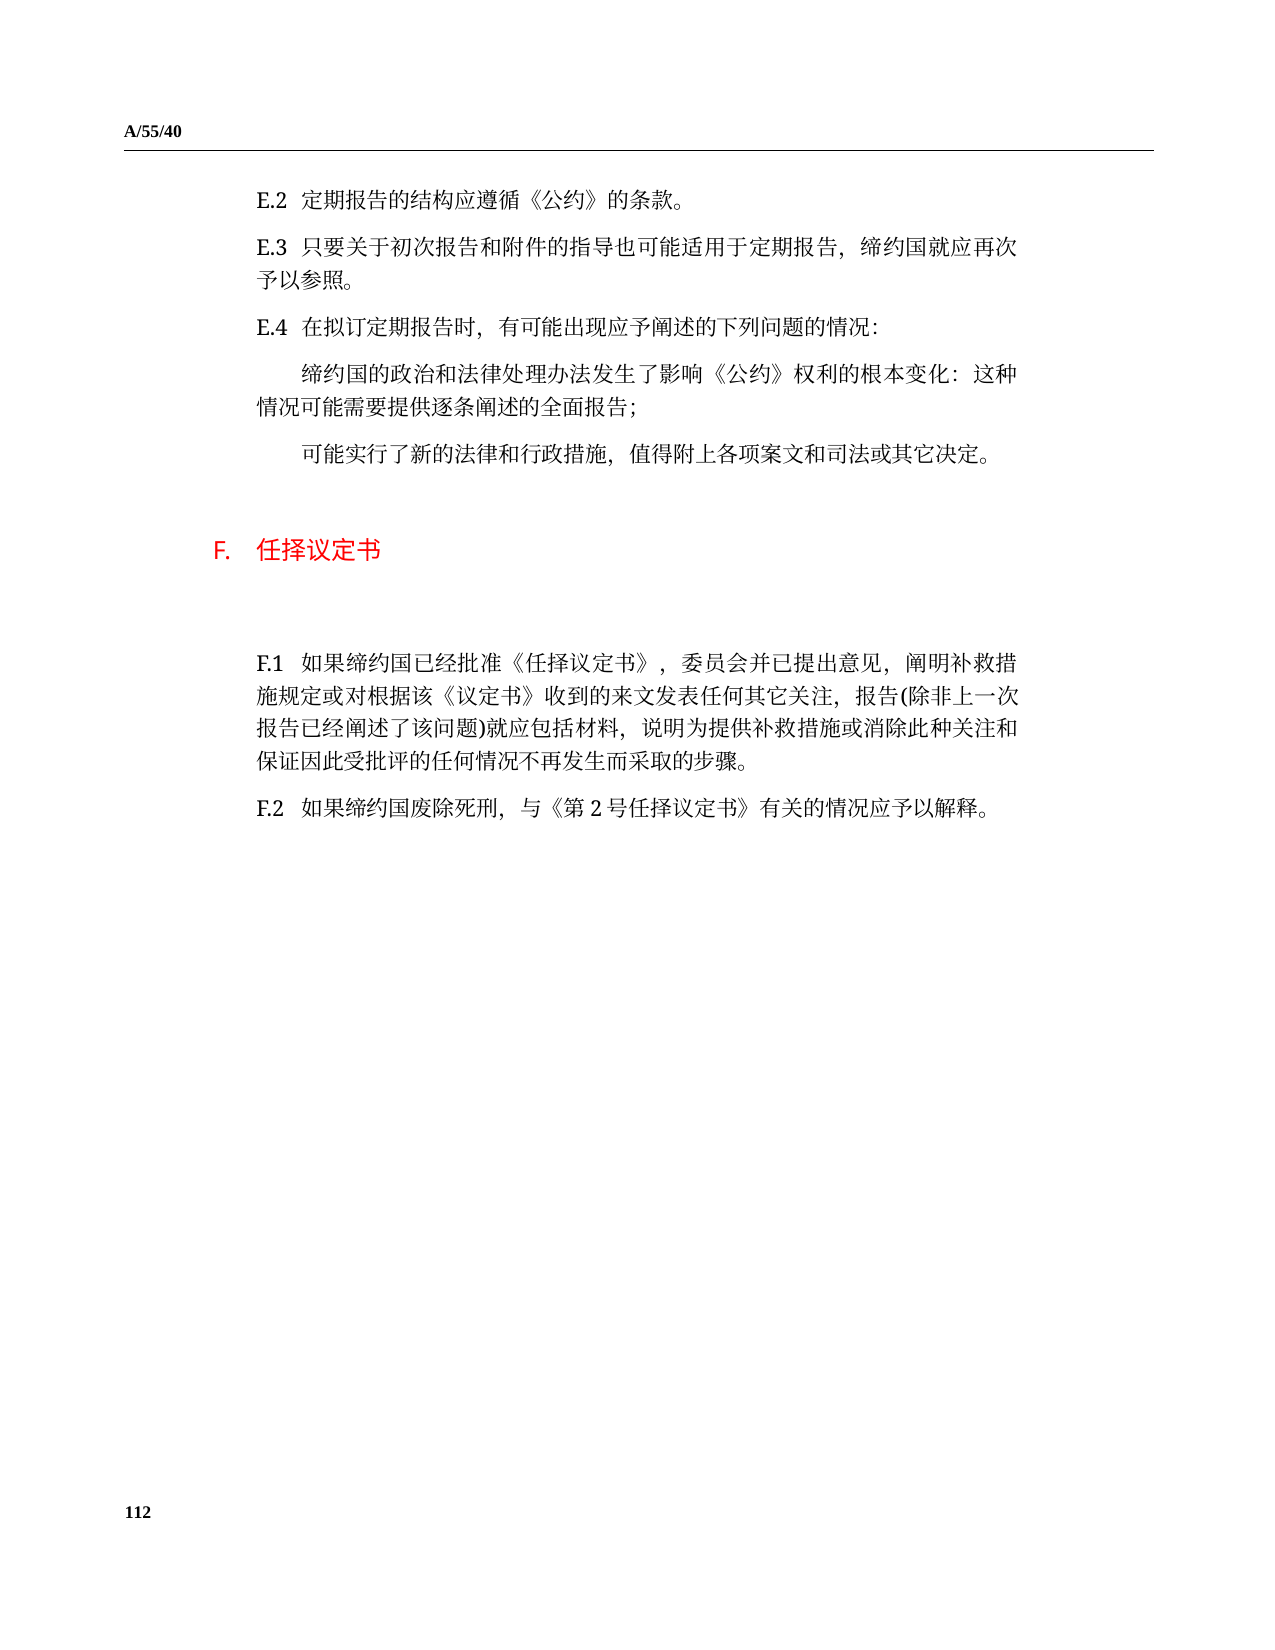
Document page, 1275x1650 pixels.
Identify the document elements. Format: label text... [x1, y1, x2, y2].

text F. 任择议定书 [124, 516, 1019, 581]
text E.2 定期报告的结构应遵循《公约》的条款。 [256, 183, 1019, 216]
text E.3 只要关于初次报告和附件的指导也可能适用于定期报告，缔约国就应再次予以参照。 [256, 230, 1019, 295]
text 缔约国的政治和法律处理办法发生了影响《公约》权利的根本变化：这种情况可能需要提供逐条阐述的全面报告； [256, 357, 1019, 422]
text 可能实行了新的法律和行政措施，值得附上各项案文和司法或其它决定。 [256, 436, 1019, 469]
text F.2 如果缔约国废除死刑，与《第2号任择议定书》有关的情况应予以解释。 [256, 791, 1019, 823]
text F.1 如果缔约国已经批准《任择议定书》，委员会并已提出意见，阐明补救措施规定或对根据该《议定书》收到的来文发表任何其它关注，报告(除非上一次报告已经阐述了该问题)就应包括材料，说明为提供补救措施或消除此种关注和保证因此受批评的任何情况不再发生而采取的步骤。 [256, 646, 1019, 776]
text E.4 在拟订定期报告时，有可能出现应予阐述的下列问题的情况： [256, 310, 1019, 342]
